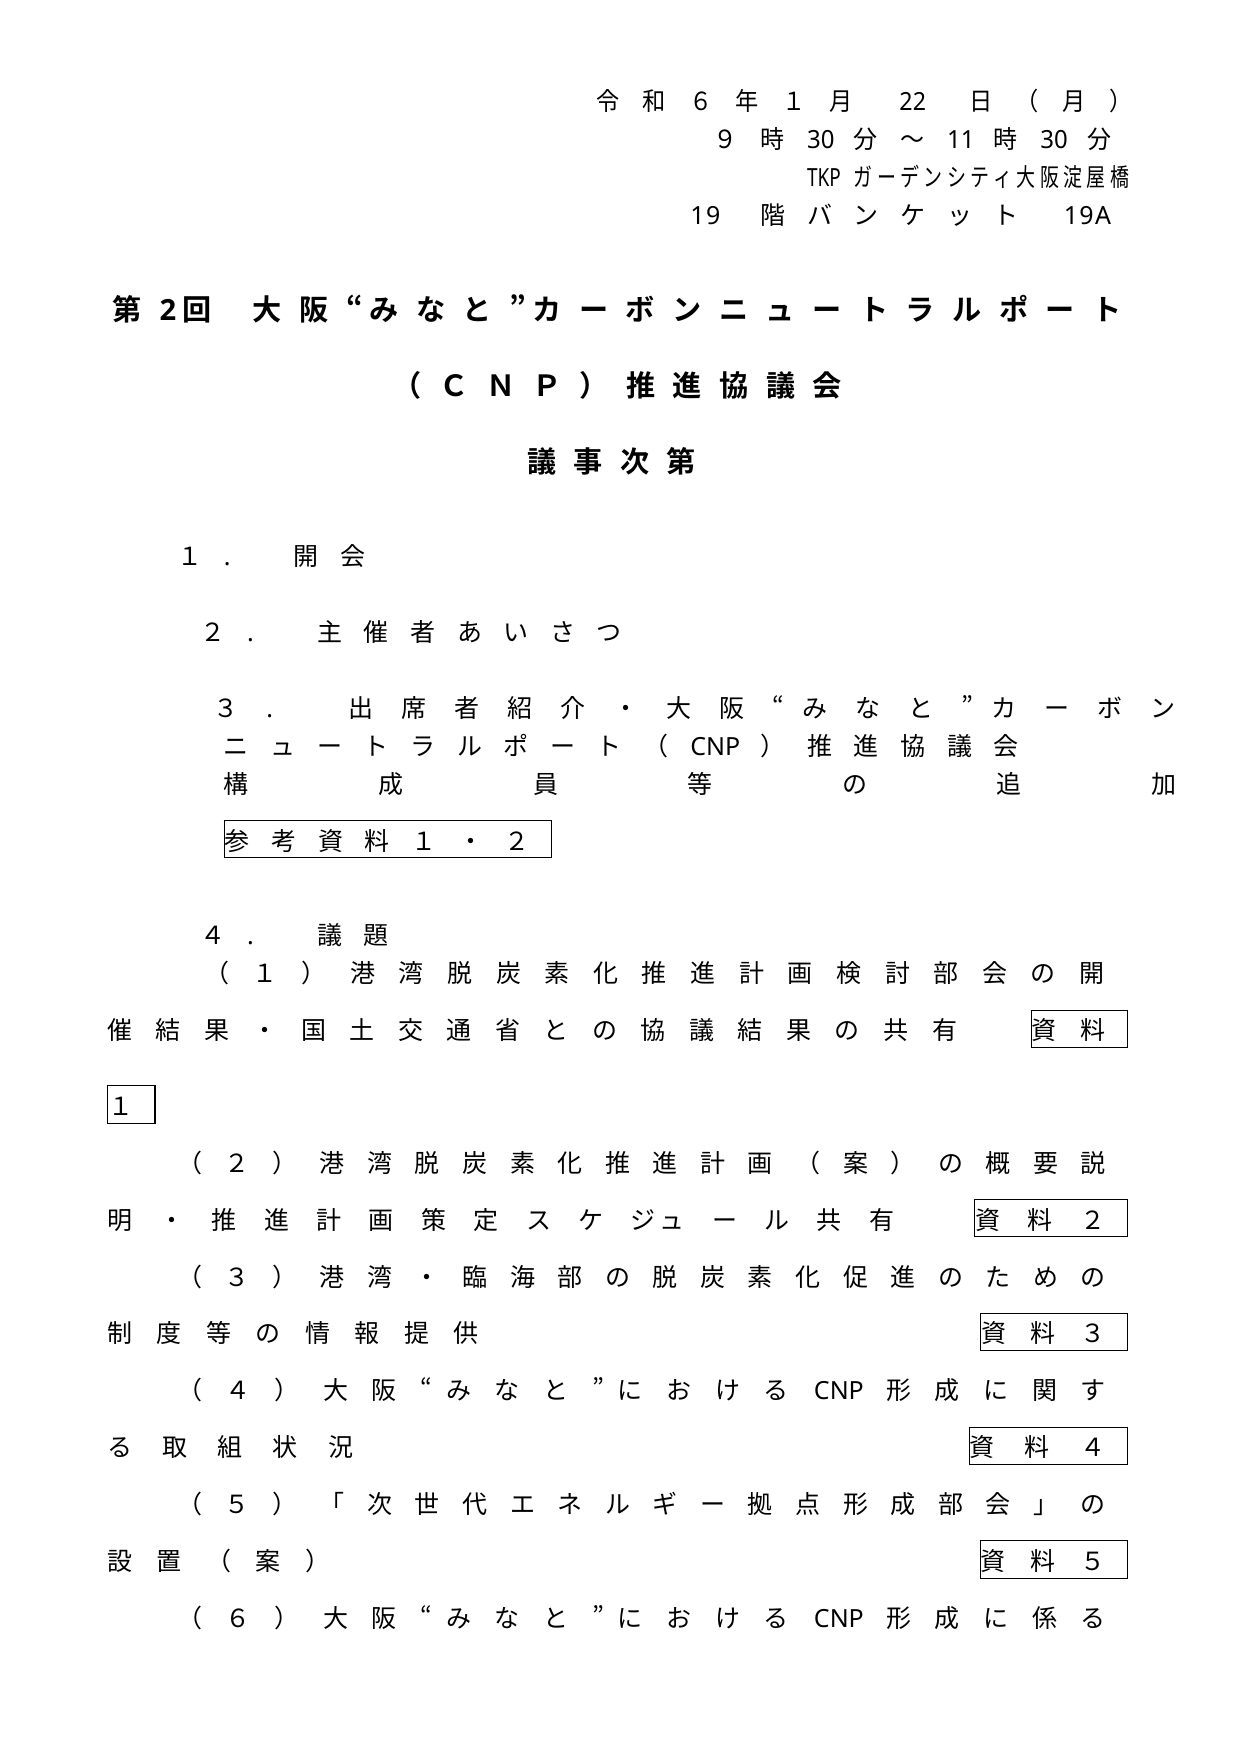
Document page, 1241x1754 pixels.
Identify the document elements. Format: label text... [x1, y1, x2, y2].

text （１）港湾脱炭素化推進計画検討部会の開催結果・国土交通省との協議結果の共有 資料１ [107, 953, 1128, 1142]
text １. 開会 [107, 536, 1133, 574]
text TKPガーデンシティ大阪淀屋橋 [107, 157, 1133, 194]
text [107, 1597, 1128, 1635]
text ２. 主催者あいさつ [107, 612, 1133, 649]
text （２）港湾脱炭素化推進計画（案）の概要説明・推進計画策定スケジュール共有 資料２ [107, 1142, 1128, 1256]
text 第2回 大阪“みなと”カーボンニュートラルポート（ＣＮＰ）推進協議会 [107, 270, 1145, 422]
text 議事次第 [107, 422, 1133, 498]
text ４. 議題 [107, 915, 1133, 953]
text 19階バンケット19A [107, 194, 1133, 232]
text ９時30分～11時30分 [107, 119, 1133, 157]
text 令和６年１月22日（月） [107, 81, 1133, 119]
text （５）「次世代エネルギー拠点形成部会」の設置（案） 資料５ [107, 1484, 1128, 1597]
text （３）港湾・臨海部の脱炭素化促進のための制度等の情報提供 資料３ [107, 1256, 1128, 1370]
text ３. 出席者紹介・大阪“みなと”カーボンニュートラルポート（CNP）推進協議会 構成員等の追加 参考資料１・２ [107, 687, 1198, 877]
text （４）大阪“みなと”におけるCNP形成に関する取組状況 資料４ [107, 1370, 1128, 1484]
